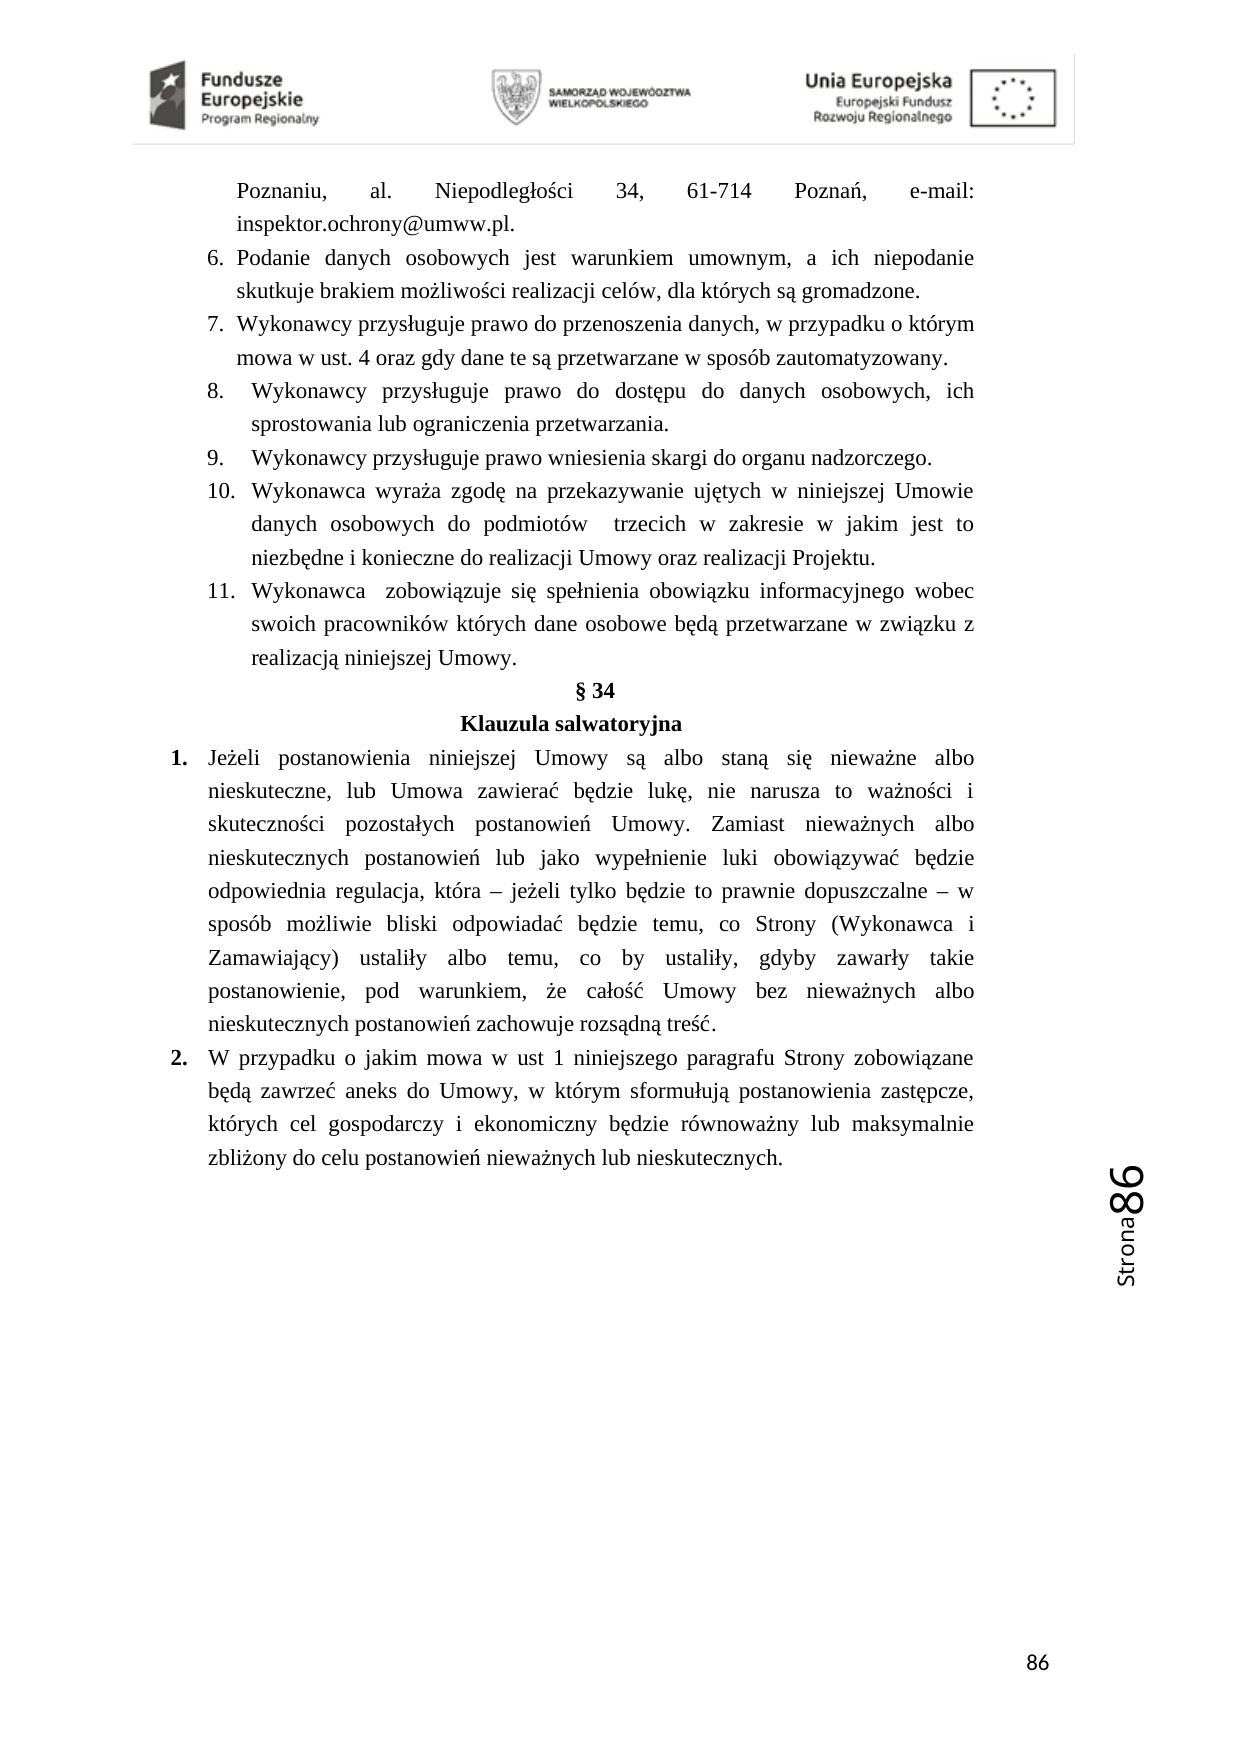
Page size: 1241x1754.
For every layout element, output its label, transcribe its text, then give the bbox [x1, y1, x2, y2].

text 10. Wykonawca wyraża zgodę na przekazywanie ujętych w niniejszej Umowie danych osobowych do podmiotów trzecich w zakresie w jakim jest to niezbędne i konieczne do realizacji Umowy oraz realizacji Projektu. [207, 470, 975, 570]
text 11. Wykonawca zobowiązuje się spełnienia obowiązku informacyjnego wobec swoich pracowników których dane osobowe będą przetwarzane w związku z realizacją niniejszej Umowy. [207, 570, 975, 670]
text 9. Wykonawcy przysługuje prawo wniesienia skargi do organu nadzorczego. [207, 437, 975, 470]
picture [132, 53, 1075, 146]
text Klauzula salwatoryjna [133, 703, 975, 737]
text 8. Wykonawcy przysługuje prawo do dostępu do danych osobowych, ich sprostowania lub ograniczenia przetwarzania. [207, 370, 975, 437]
text 7. Wykonawcy przysługuje prawo do przenoszenia danych, w przypadku o którym mowa w ust. 4 oraz gdy dane te są przetwarzane w sposób zautomatyzowany. [207, 303, 975, 370]
list W przypadku o jakim mowa w ust 1 niniejszego paragrafu Strony zobowiązane będą zawrzeć aneks do Umowy, w którym sformułują postanowienia zastępcze, których cel gospodarczy i ekonomiczny będzie równoważny lub maksymalnie zbliżony do celu postanowień nieważnych lub nieskutecznych. [170, 1037, 975, 1170]
text § 34 [214, 670, 975, 703]
text 6. Podanie danych osobowych jest warunkiem umownym, a ich niepodanie skutkuje brakiem możliwości realizacji celów, dla których są gromadzone. [207, 237, 975, 303]
list Jeżeli postanowienia niniejszej Umowy są albo staną się nieważne albo nieskuteczne, lub Umowa zawierać będzie lukę, nie narusza to ważności i skuteczności pozostałych postanowień Umowy. Zamiast nieważnych albo nieskutecznych postanowień lub jako wypełnienie luki obowiązywać będzie odpowiednia regulacja, która – jeżeli tylko będzie to prawnie dopuszczalne – w sposób możliwie bliski odpowiadać będzie temu, co Strony (Wykonawca i Zamawiający) ustaliły albo temu, co by ustaliły, gdyby zawarły takie postanowienie, pod warunkiem, że całość Umowy bez nieważnych albo nieskutecznych postanowień zachowuje rozsądną treść. [170, 737, 975, 1037]
